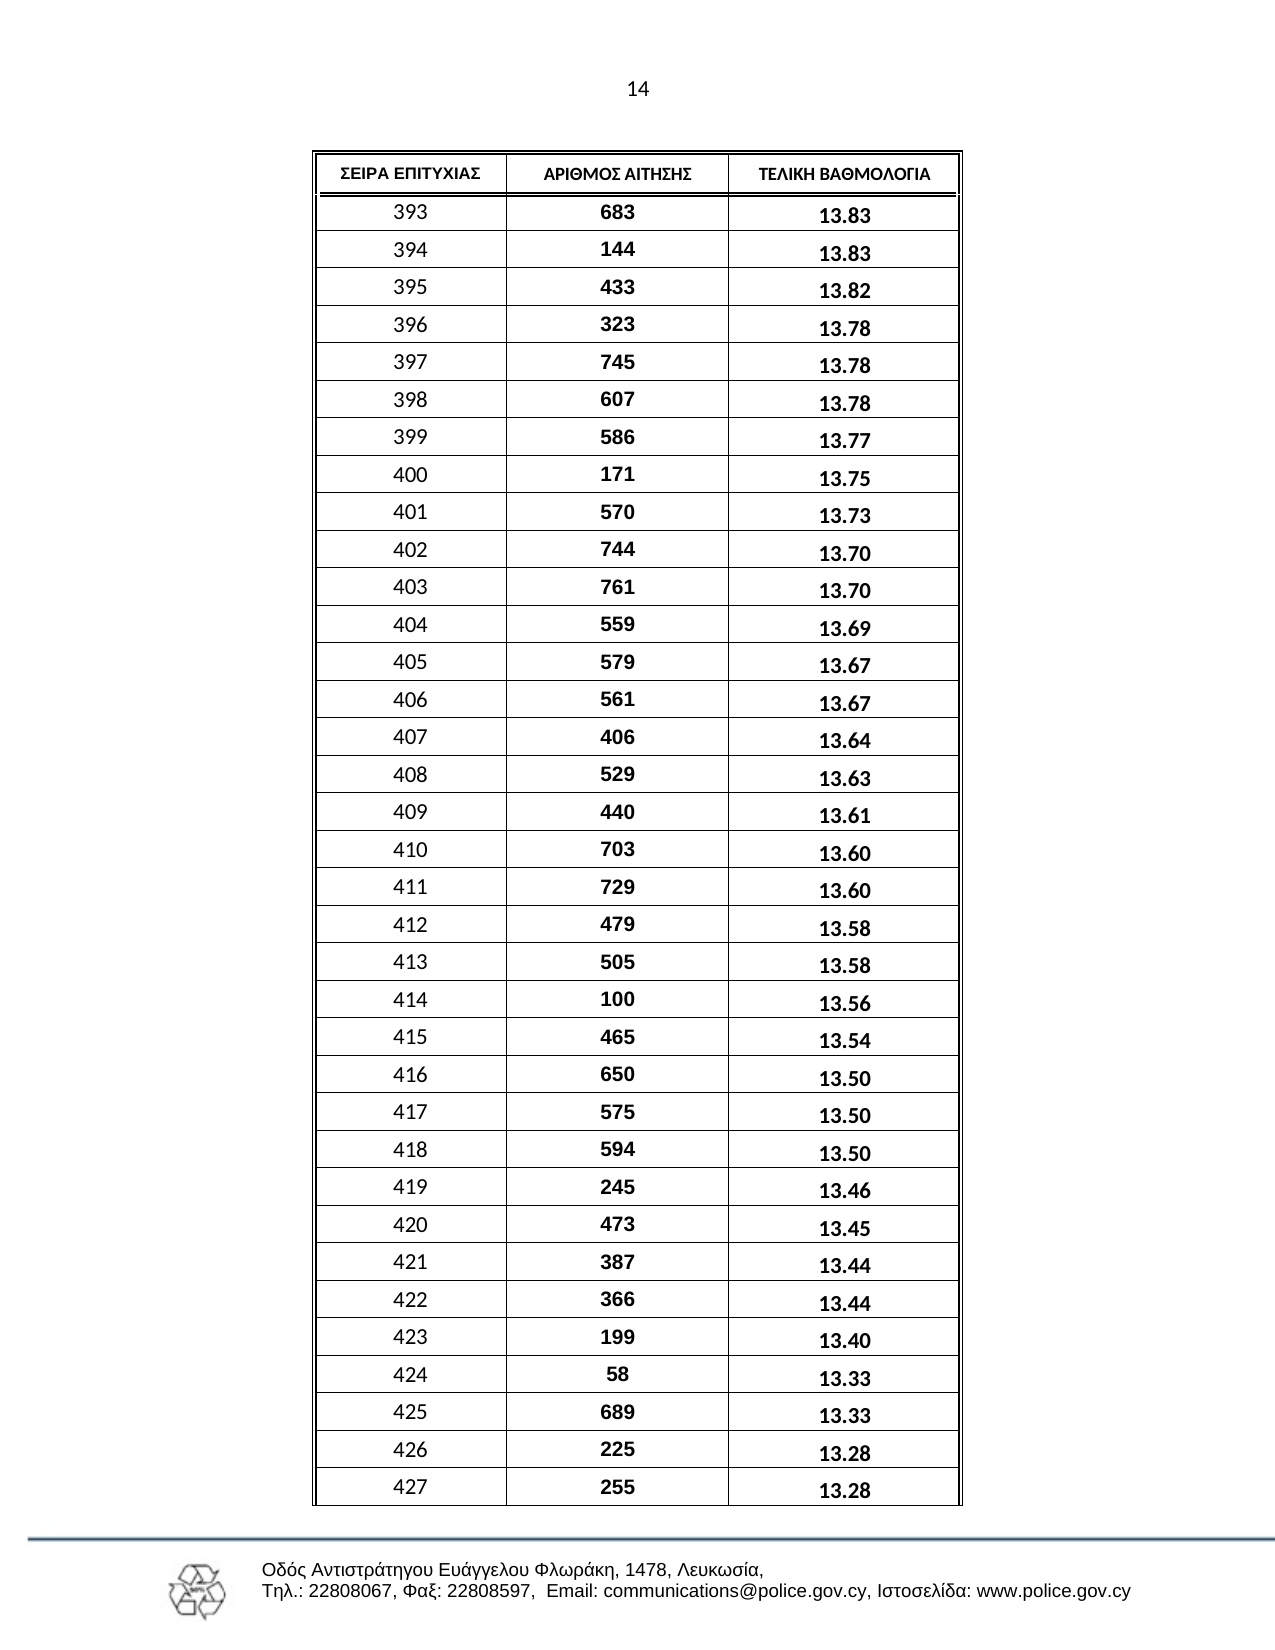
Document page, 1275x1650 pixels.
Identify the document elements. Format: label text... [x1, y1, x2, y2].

table_header ΣΕΙΡΑ ΕΠΙΤΥΧΙΑΣ [317, 155, 506, 192]
table_header ΑΡΙΘΜΟΣ ΑΙΤΗΣΗΣ [507, 155, 728, 192]
table_cell 13.67 [729, 681, 958, 717]
table_cell 13.50 [729, 1056, 958, 1092]
table_cell 13.82 [729, 268, 958, 305]
table_cell 13.78 [729, 343, 958, 380]
table_cell 418 [317, 1131, 506, 1167]
table_cell 13.33 [729, 1356, 958, 1392]
table_cell 594 [507, 1131, 728, 1167]
table_cell 586 [507, 418, 728, 455]
table_cell 396 [317, 306, 506, 342]
table_cell 100 [507, 981, 728, 1017]
table_cell 13.75 [729, 456, 958, 492]
table_cell 398 [317, 381, 506, 417]
table_cell 13.78 [729, 306, 958, 342]
table_cell 479 [507, 906, 728, 942]
table_cell 579 [507, 643, 728, 680]
table_cell 703 [507, 831, 728, 867]
table_cell 13.83 [729, 192, 961, 230]
table_cell 406 [507, 718, 728, 755]
table_cell 393 [314, 192, 506, 230]
table_cell 683 [507, 197, 728, 230]
table_cell 689 [507, 1393, 728, 1430]
table_cell 144 [507, 231, 728, 267]
table_cell 199 [507, 1318, 728, 1355]
table_cell 394 [317, 231, 506, 267]
table_cell 401 [317, 493, 506, 530]
table_cell 13.70 [729, 568, 958, 605]
table_cell 408 [317, 756, 506, 792]
table_cell 397 [317, 343, 506, 380]
table_cell 255 [507, 1468, 728, 1505]
table_cell 607 [507, 381, 728, 417]
table_cell 761 [507, 568, 728, 605]
table_cell 559 [507, 606, 728, 642]
table_cell 729 [507, 868, 728, 905]
table_cell 225 [507, 1431, 728, 1467]
table_cell 13.44 [729, 1281, 958, 1317]
table_cell 13.40 [729, 1318, 958, 1355]
table_cell 13.45 [729, 1206, 958, 1242]
table_cell 366 [507, 1281, 728, 1317]
table_cell 575 [507, 1093, 728, 1130]
table_cell 13.77 [729, 418, 958, 455]
table_cell 403 [317, 568, 506, 605]
table_cell 13.46 [729, 1168, 958, 1205]
table_cell 13.50 [729, 1093, 958, 1130]
table_cell 13.61 [729, 793, 958, 830]
table_cell 529 [507, 756, 728, 792]
table_cell 13.83 [729, 231, 958, 267]
table_cell 13.64 [729, 718, 958, 755]
table_cell 427 [317, 1468, 506, 1505]
table_cell 417 [317, 1093, 506, 1130]
table_cell 13.60 [729, 831, 958, 867]
table_cell 426 [317, 1431, 506, 1467]
table_cell 13.50 [729, 1131, 958, 1167]
table_cell 419 [317, 1168, 506, 1205]
table_cell 407 [317, 718, 506, 755]
table_cell 414 [317, 981, 506, 1017]
table_cell 13.69 [729, 606, 958, 642]
picture [25, 1521, 1275, 1628]
table_cell 13.58 [729, 943, 958, 980]
table_cell 570 [507, 493, 728, 530]
table_cell 387 [507, 1243, 728, 1280]
table_cell 13.67 [729, 643, 958, 680]
table_cell 433 [507, 268, 728, 305]
table_cell 425 [317, 1393, 506, 1430]
table_cell 13.78 [729, 381, 958, 417]
table_cell 421 [317, 1243, 506, 1280]
table_cell 465 [507, 1018, 728, 1055]
table_cell 404 [317, 606, 506, 642]
table_cell 13.58 [729, 906, 958, 942]
table_cell 411 [317, 868, 506, 905]
table_cell 473 [507, 1206, 728, 1242]
table_cell 13.28 [729, 1431, 958, 1467]
table_cell 440 [507, 793, 728, 830]
table_cell 395 [317, 268, 506, 305]
table_cell 13.54 [729, 1018, 958, 1055]
table_header ΤΕΛΙΚΗ ΒΑΘΜΟΛΟΓΙΑ [729, 155, 958, 192]
table_cell 13.73 [729, 493, 958, 530]
table_cell 413 [317, 943, 506, 980]
table_cell 410 [317, 831, 506, 867]
table_cell 58 [507, 1356, 728, 1392]
table_cell 422 [317, 1281, 506, 1317]
table_cell 171 [507, 456, 728, 492]
table_cell 416 [317, 1056, 506, 1092]
table_cell 409 [317, 793, 506, 830]
table_cell 420 [317, 1206, 506, 1242]
table_cell 402 [317, 531, 506, 567]
table_cell 415 [317, 1018, 506, 1055]
table_cell 13.70 [729, 531, 958, 567]
table_cell 745 [507, 343, 728, 380]
table_cell 405 [317, 643, 506, 680]
table_cell 323 [507, 306, 728, 342]
table_cell 399 [317, 418, 506, 455]
table_cell 400 [317, 456, 506, 492]
table_cell 13.63 [729, 756, 958, 792]
table_cell 13.60 [729, 868, 958, 905]
table_cell 650 [507, 1056, 728, 1092]
table_cell 245 [507, 1168, 728, 1205]
table_cell 13.33 [729, 1393, 958, 1430]
table_cell 424 [317, 1356, 506, 1392]
table_cell 13.44 [729, 1243, 958, 1280]
table_cell 412 [317, 906, 506, 942]
table_cell 561 [507, 681, 728, 717]
table_cell 13.56 [729, 981, 958, 1017]
table_cell 13.28 [729, 1468, 958, 1505]
table_cell 406 [317, 681, 506, 717]
table_cell 744 [507, 531, 728, 567]
table_cell 505 [507, 943, 728, 980]
table_cell 423 [317, 1318, 506, 1355]
